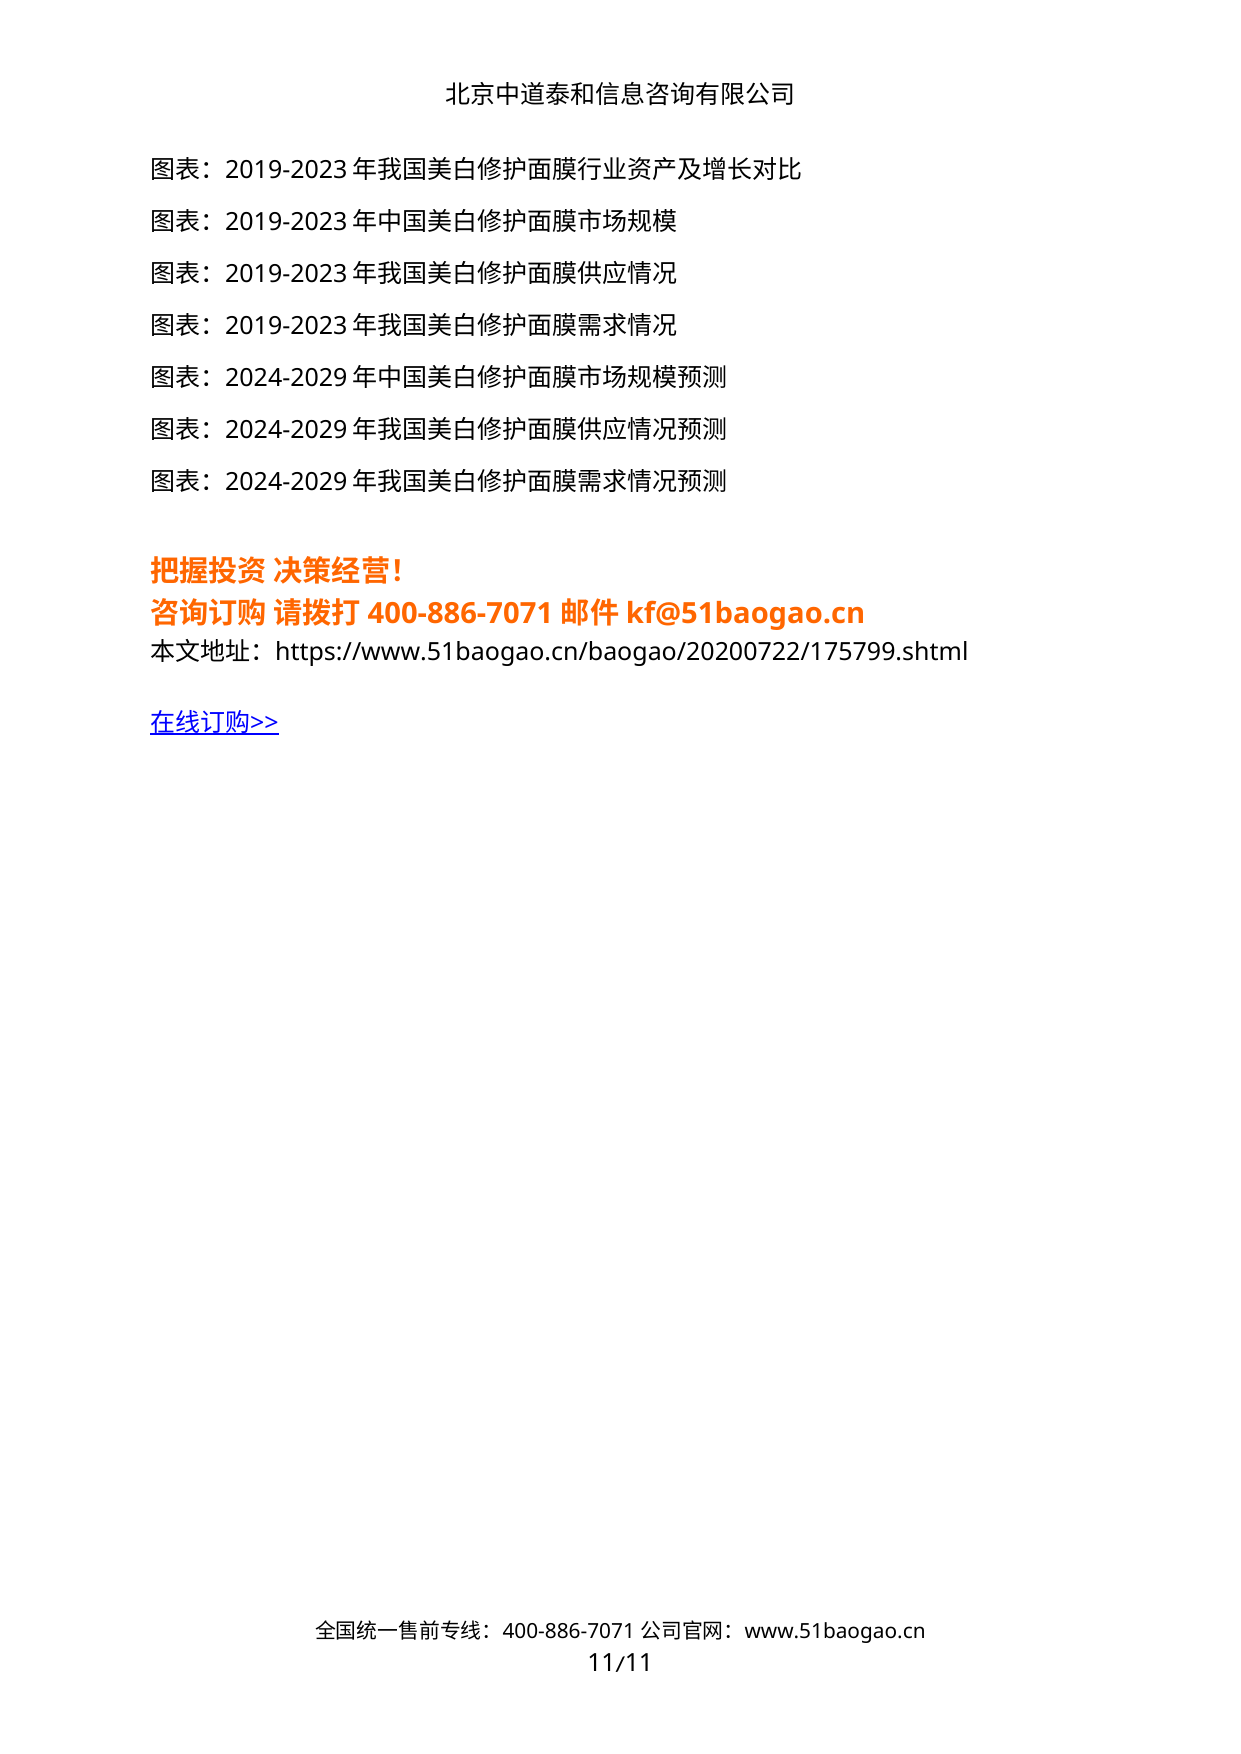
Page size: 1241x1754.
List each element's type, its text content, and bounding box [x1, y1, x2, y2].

text 图表：2024-2029年我国美白修护面膜供应情况预测 [150, 409, 1090, 446]
text 图表：2024-2029年我国美白修护面膜需求情况预测 [150, 461, 1090, 497]
text 在线订购>> [150, 668, 1090, 738]
text 图表：2019-2023年中国美白修护面膜市场规模 [150, 202, 1090, 238]
text 图表：2024-2029年中国美白修护面膜市场规模预测 [150, 357, 1090, 394]
text 图表：2019-2023年我国美白修护面膜供应情况 [150, 254, 1090, 290]
text 把握投资 决策经营！咨询订购 请拨打 400-886-7071 邮件 kf@51baogao.cn本文地址：https://www.51baogao.cn/baogao/20200722/175799.shtml [150, 513, 1090, 668]
text 图表：2019-2023年我国美白修护面膜需求情况 [150, 306, 1090, 342]
text 图表：2019-2023年我国美白修护面膜行业资产及增长对比 [150, 150, 1090, 186]
